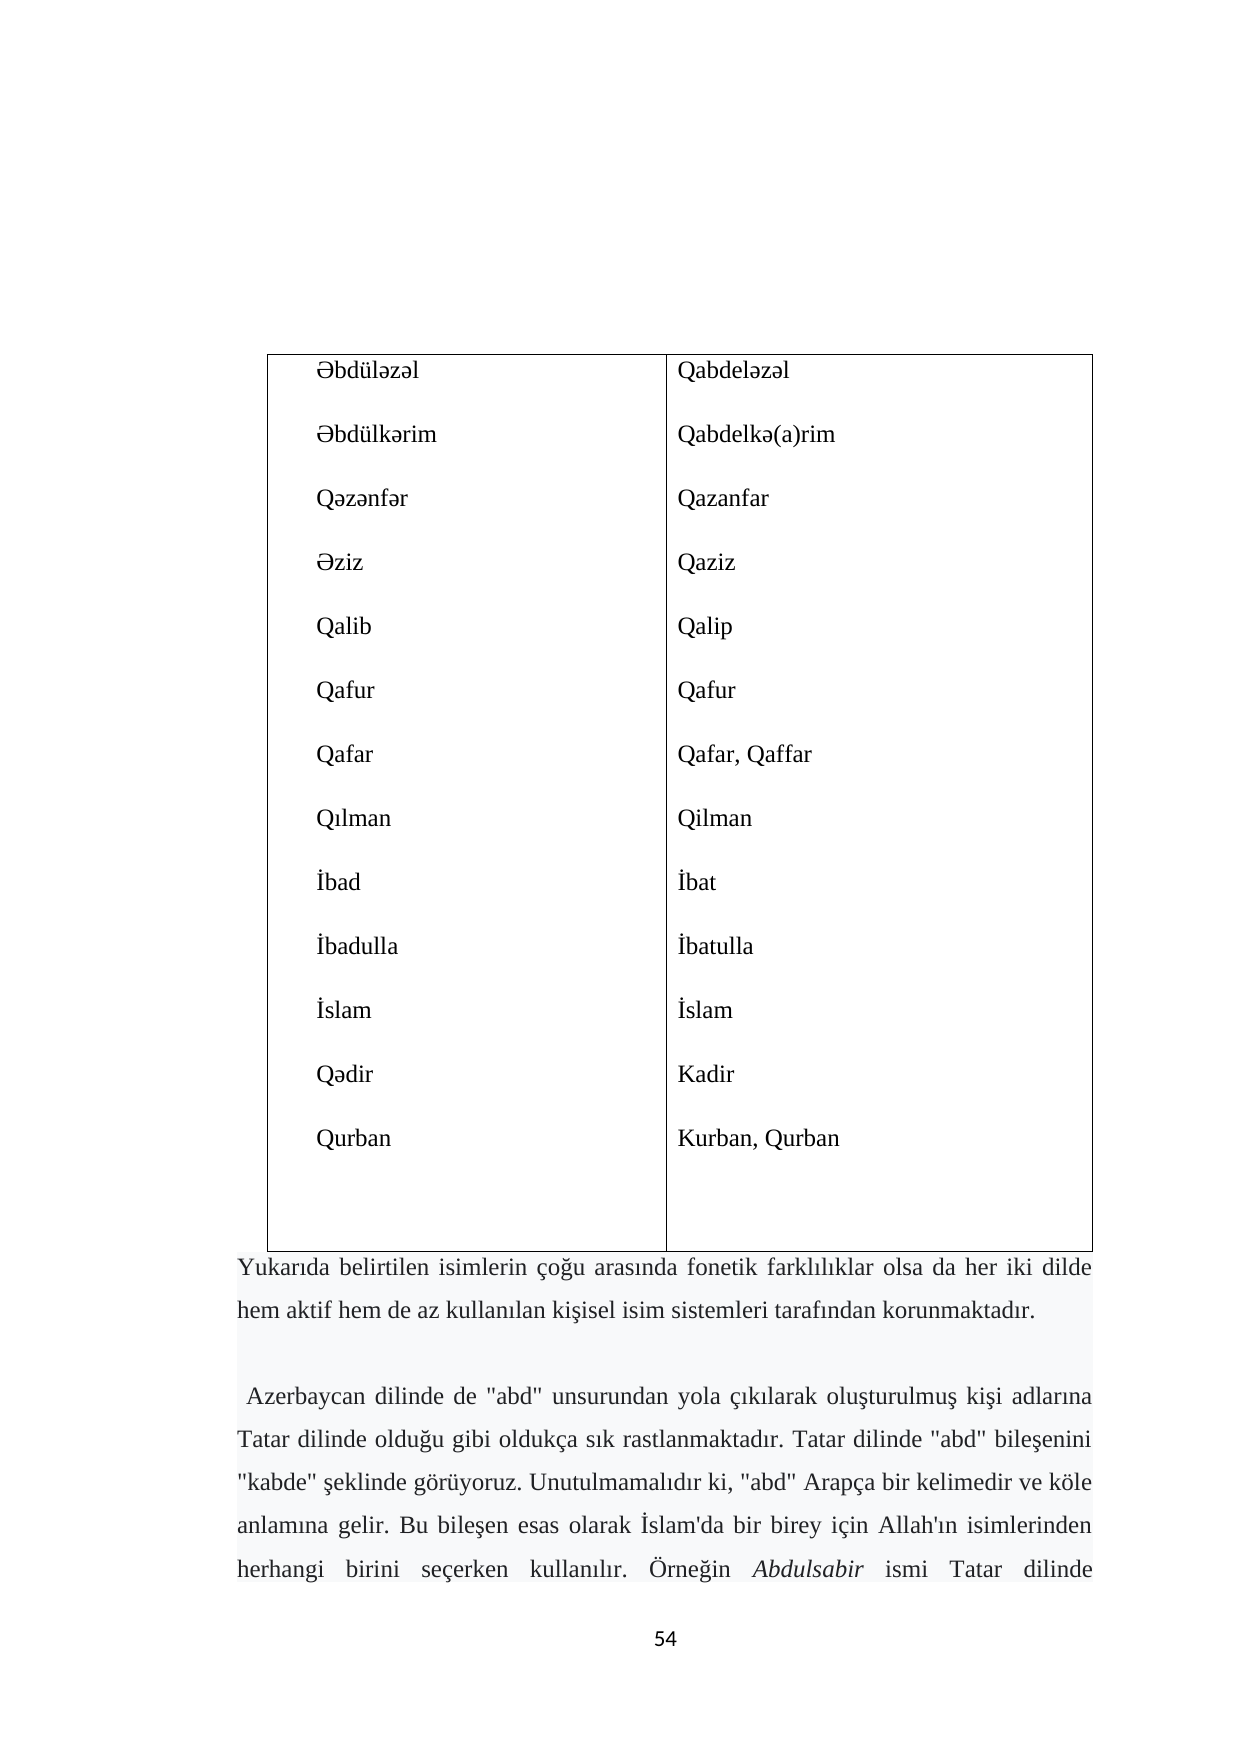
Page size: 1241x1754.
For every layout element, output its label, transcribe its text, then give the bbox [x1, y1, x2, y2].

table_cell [268, 355, 666, 1251]
text Yukarıda belirtilen isimlerin çoğu arasında fonetik farklılıklar olsa da her iki dilde hem aktif hem de az kullanılan kişisel isim sistemleri tarafından korunmaktadır. [237, 1252, 1093, 1324]
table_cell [667, 355, 1092, 1251]
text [237, 1381, 1093, 1582]
